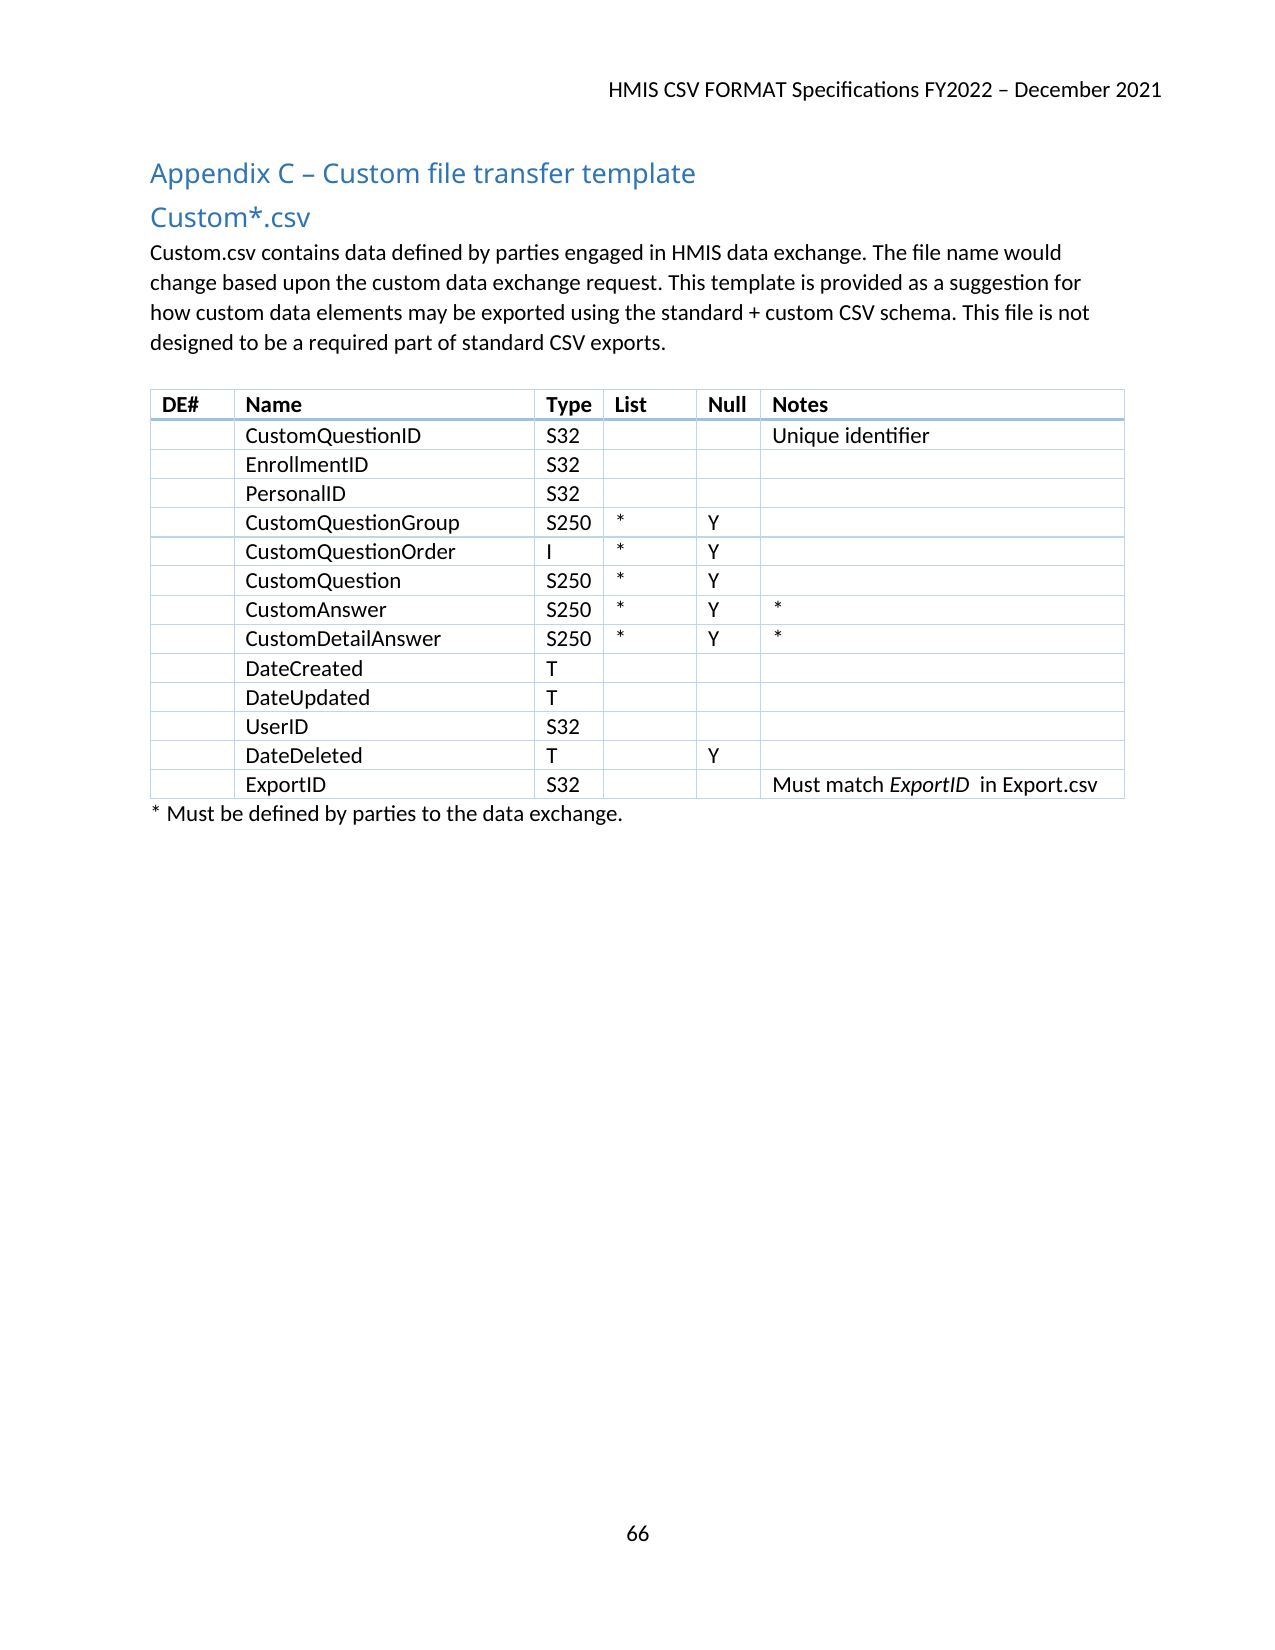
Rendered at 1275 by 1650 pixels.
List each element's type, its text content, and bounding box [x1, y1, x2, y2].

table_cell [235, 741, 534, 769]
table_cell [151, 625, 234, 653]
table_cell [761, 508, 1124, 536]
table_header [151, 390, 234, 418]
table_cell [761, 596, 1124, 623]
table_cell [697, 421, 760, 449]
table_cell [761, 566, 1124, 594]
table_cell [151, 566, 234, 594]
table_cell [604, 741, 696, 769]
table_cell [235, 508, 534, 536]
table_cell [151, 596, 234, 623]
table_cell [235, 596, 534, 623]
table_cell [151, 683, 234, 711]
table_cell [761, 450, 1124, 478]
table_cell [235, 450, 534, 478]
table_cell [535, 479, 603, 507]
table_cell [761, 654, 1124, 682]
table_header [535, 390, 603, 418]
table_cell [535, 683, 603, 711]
text * Must be defined by parties to the data exchange. [150, 799, 1125, 827]
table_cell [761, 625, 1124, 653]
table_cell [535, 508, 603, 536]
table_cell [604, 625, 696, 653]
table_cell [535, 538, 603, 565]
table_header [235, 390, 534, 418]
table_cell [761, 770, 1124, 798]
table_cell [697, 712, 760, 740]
subtitle Appendix C – Custom file transfer template [150, 154, 1125, 191]
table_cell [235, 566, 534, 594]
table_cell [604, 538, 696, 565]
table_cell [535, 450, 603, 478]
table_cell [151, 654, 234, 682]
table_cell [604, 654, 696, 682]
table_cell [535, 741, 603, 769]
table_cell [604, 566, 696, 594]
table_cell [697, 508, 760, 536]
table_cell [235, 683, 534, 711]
text Custom.csv contains data defined by parties engaged in HMIS data exchange. The file name would change based upon the custom data exchange request. This template is provided as a suggestion for how custom data elements may be exported using the standard + custom CSV schema. This file is not designed to be a required part of standard CSV exports. [150, 238, 1125, 357]
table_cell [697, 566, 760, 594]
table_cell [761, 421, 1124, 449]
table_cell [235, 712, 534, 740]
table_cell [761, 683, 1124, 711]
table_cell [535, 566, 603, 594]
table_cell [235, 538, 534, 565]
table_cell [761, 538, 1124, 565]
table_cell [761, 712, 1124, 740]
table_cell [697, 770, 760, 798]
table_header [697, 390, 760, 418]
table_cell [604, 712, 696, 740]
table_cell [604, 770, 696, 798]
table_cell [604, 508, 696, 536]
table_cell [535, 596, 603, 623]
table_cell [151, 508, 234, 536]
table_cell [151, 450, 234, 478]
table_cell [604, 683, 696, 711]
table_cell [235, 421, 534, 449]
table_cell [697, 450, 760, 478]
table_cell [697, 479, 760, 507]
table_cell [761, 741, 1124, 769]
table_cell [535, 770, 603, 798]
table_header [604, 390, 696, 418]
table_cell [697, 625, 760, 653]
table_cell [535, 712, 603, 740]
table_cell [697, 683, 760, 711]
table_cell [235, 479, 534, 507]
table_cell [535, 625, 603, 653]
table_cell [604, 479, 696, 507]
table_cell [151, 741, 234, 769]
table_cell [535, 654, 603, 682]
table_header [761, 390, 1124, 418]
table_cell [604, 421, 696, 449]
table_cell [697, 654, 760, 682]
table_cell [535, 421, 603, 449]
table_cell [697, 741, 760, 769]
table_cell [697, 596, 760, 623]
subtitle Custom*.csv [150, 198, 1125, 235]
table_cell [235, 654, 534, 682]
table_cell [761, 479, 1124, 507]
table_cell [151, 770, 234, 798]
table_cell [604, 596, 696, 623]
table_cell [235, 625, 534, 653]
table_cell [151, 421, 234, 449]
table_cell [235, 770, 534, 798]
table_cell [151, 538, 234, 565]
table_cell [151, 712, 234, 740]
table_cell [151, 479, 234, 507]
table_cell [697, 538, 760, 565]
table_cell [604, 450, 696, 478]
